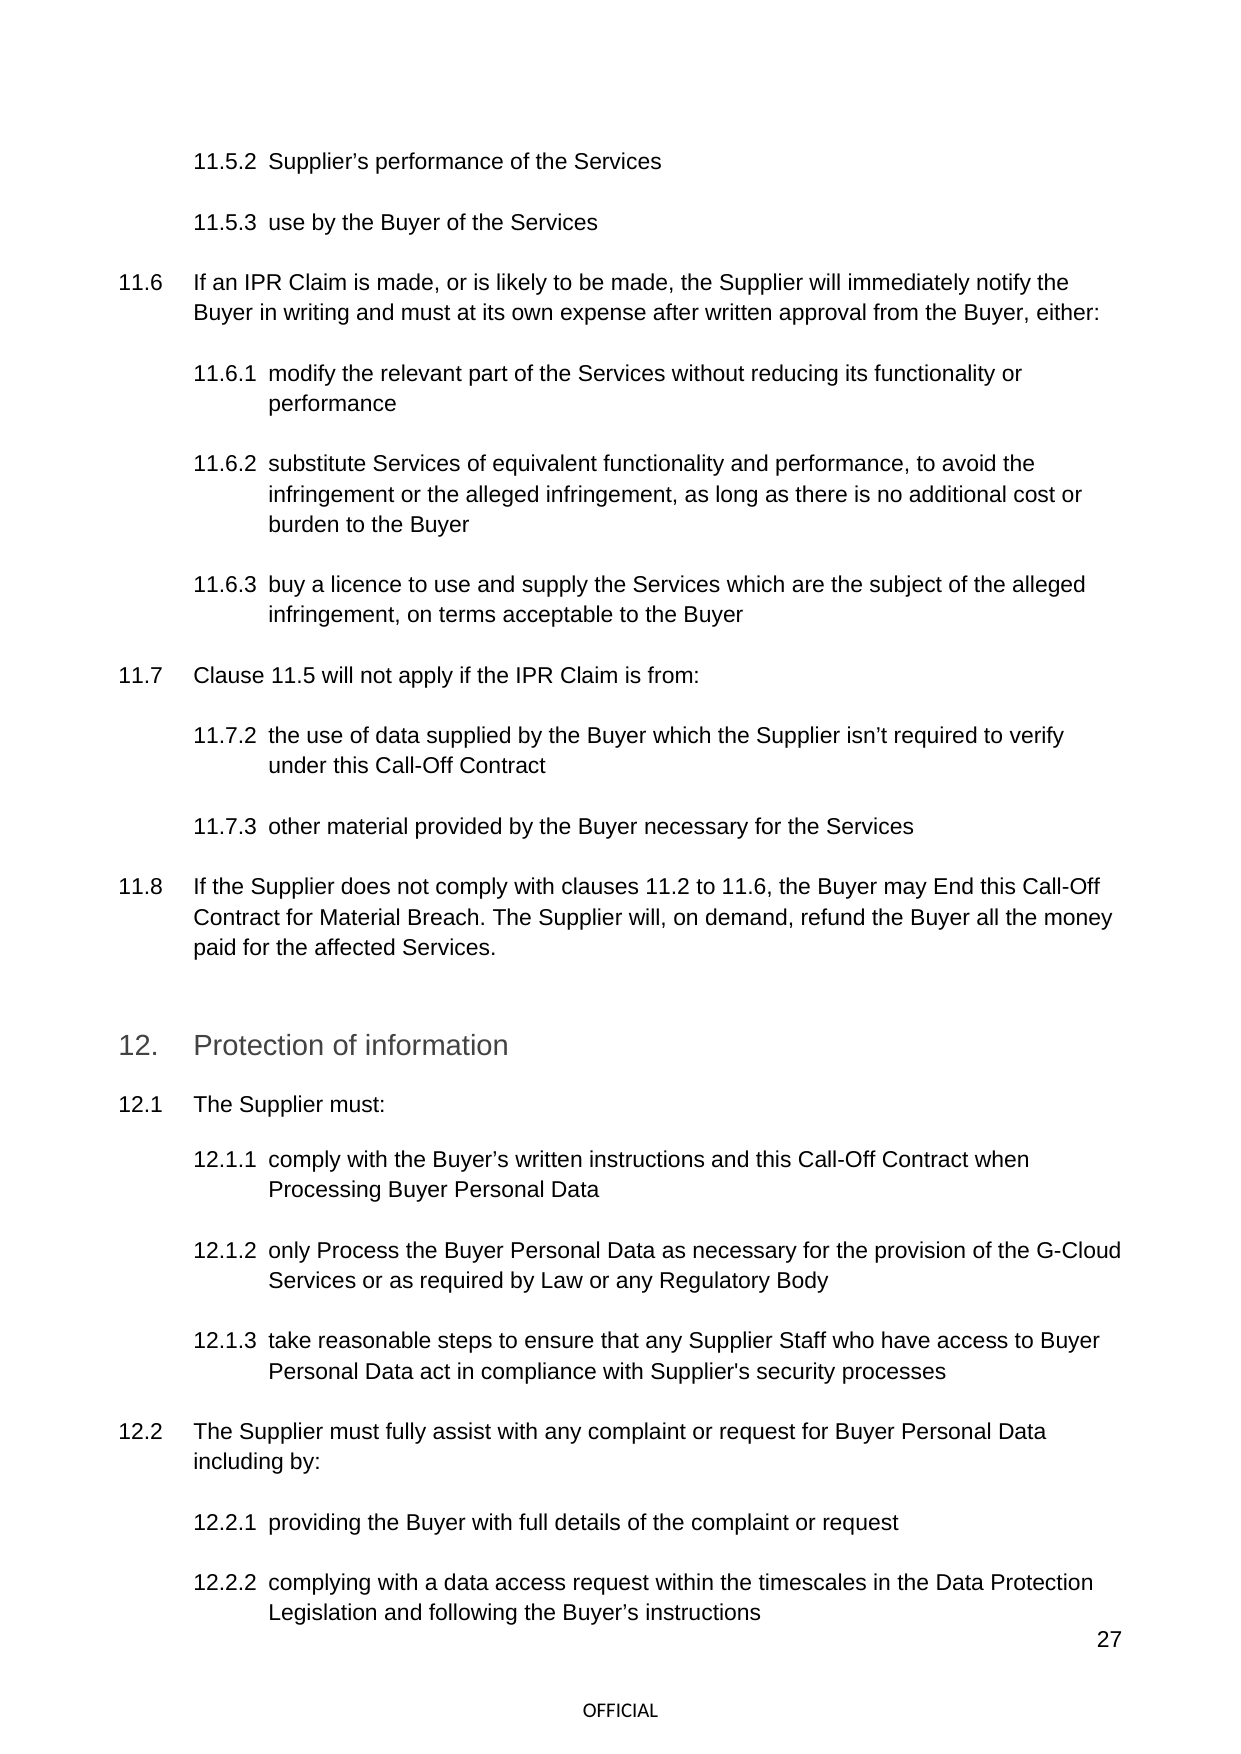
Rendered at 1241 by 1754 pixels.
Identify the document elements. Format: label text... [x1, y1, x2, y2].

text 11.7.3 other material provided by the Buyer necessary for the Services [118, 813, 1122, 839]
text 12.2 The Supplier must fully assist with any complaint or request for Buyer Personal Data including by: [118, 1418, 1122, 1475]
text 12.1.3 take reasonable steps to ensure that any Supplier Staff who have access to Buyer Personal Data act in compliance with Supplier's security processes [193, 1327, 1122, 1384]
text 12.2.2 complying with a data access request within the timescales in the Data Protection Legislation and following the Buyer’s instructions [193, 1569, 1122, 1626]
subtitle 12. Protection of information [118, 1027, 1122, 1061]
text 11.6.2 substitute Services of equivalent functionality and performance, to avoid the infringement or the alleged infringement, as long as there is no additional cost or burden to the Buyer [193, 450, 1122, 537]
text 11.6.3 buy a licence to use and supply the Services which are the subject of the alleged infringement, on terms acceptable to the Buyer [193, 571, 1122, 628]
text 11.7 Clause 11.5 will not apply if the IPR Claim is from: [118, 662, 1122, 688]
text 11.6 If an IPR Claim is made, or is likely to be made, the Supplier will immediately notify the Buyer in writing and must at its own expense after written approval from the Buyer, either: [118, 269, 1122, 326]
text 11.5.3 use by the Buyer of the Services [118, 209, 1122, 235]
text 12.1 The Supplier must: [118, 1091, 1122, 1117]
text 11.6.1 modify the relevant part of the Services without reducing its functionality or performance [193, 360, 1122, 416]
text 12.1.2 only Process the Buyer Personal Data as necessary for the provision of the G-Cloud Services or as required by Law or any Regulatory Body [193, 1237, 1122, 1293]
text 11.5.2 Supplier’s performance of the Services [118, 148, 1122, 175]
text 11.7.2 the use of data supplied by the Buyer which the Supplier isn’t required to verify under this Call-Off Contract [193, 722, 1122, 779]
text 12.1.1 comply with the Buyer’s written instructions and this Call-Off Contract when Processing Buyer Personal Data [193, 1146, 1122, 1203]
text 11.8 If the Supplier does not comply with clauses 11.2 to 11.6, the Buyer may End this Call-Off Contract for Material Breach. The Supplier will, on demand, refund the Buyer all the money paid for the affected Services. [118, 873, 1122, 960]
text 12.2.1 providing the Buyer with full details of the complaint or request [118, 1509, 1122, 1535]
